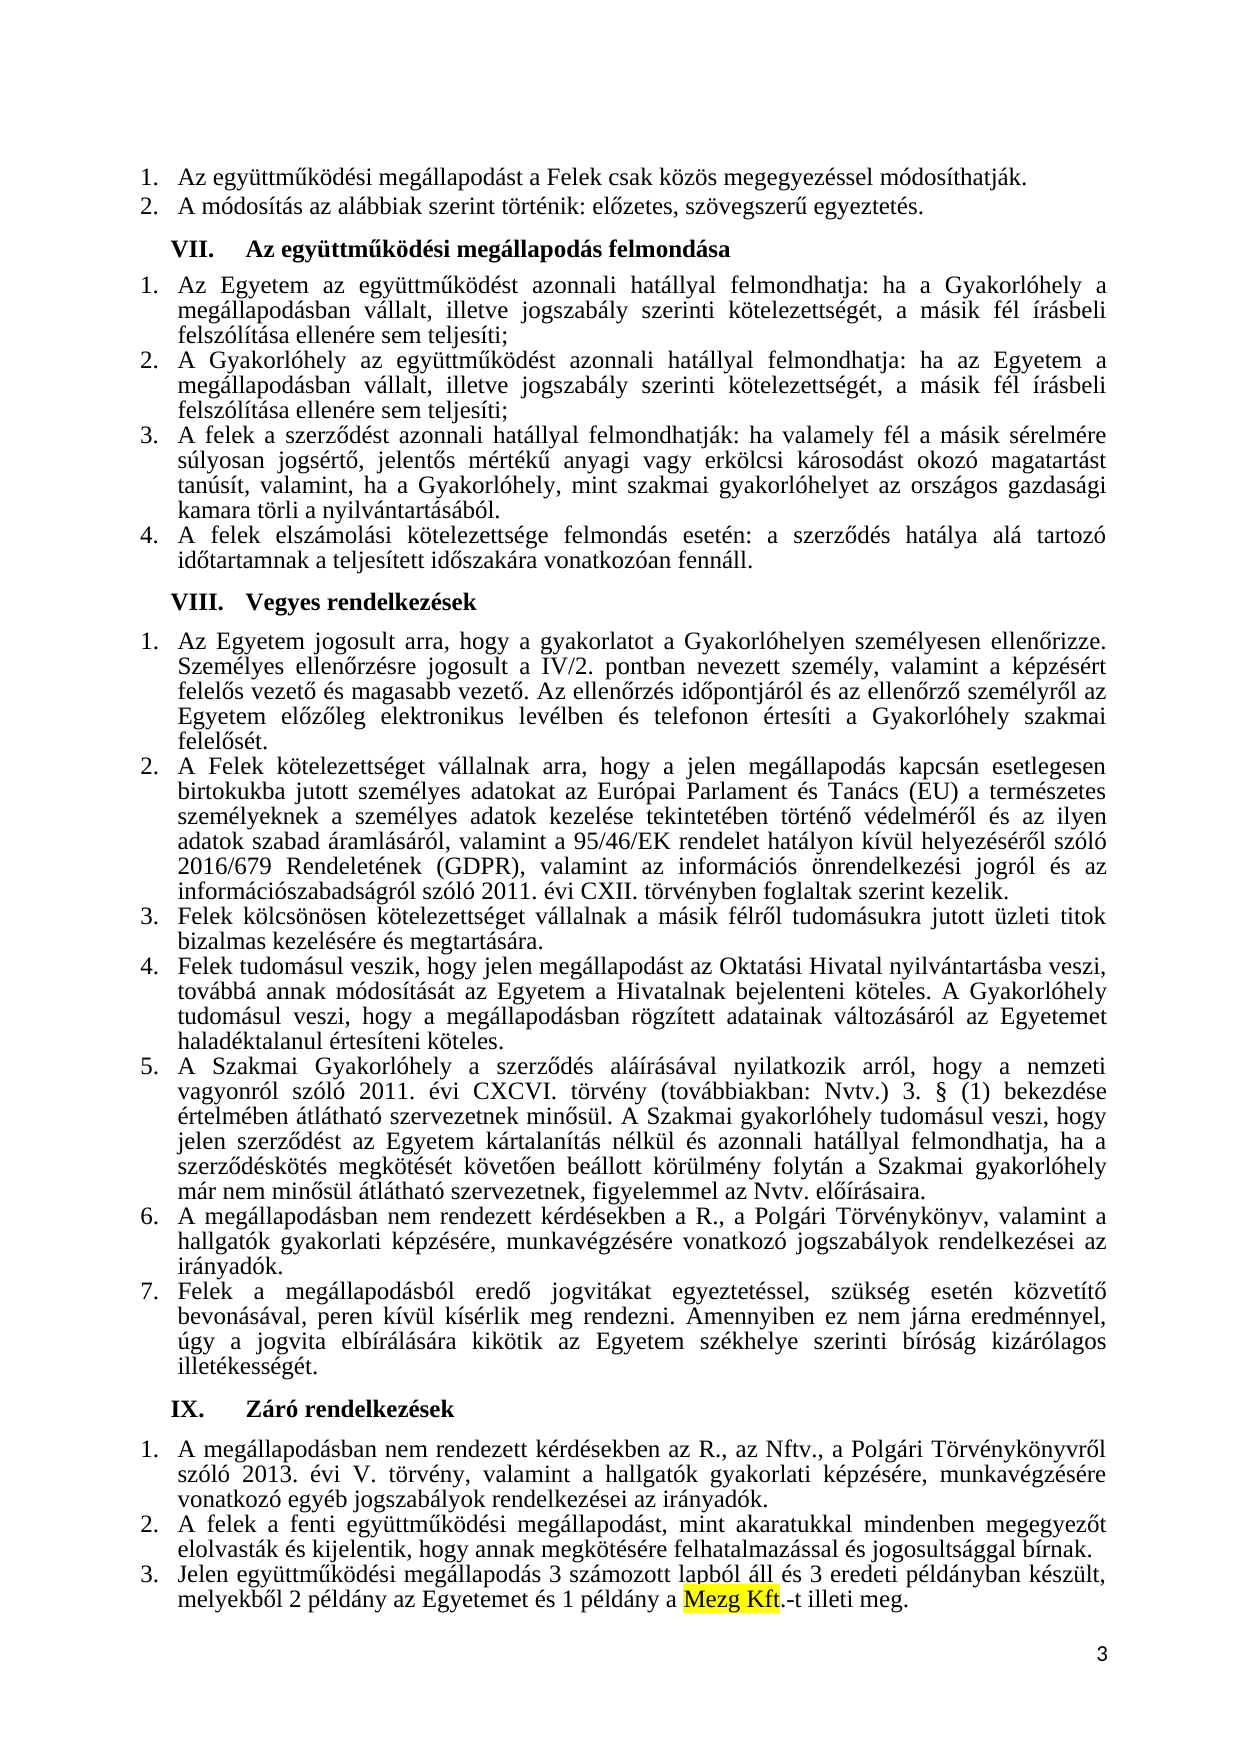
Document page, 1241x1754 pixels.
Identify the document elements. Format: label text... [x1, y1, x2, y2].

list A megállapodásban nem rendezett kérdésekben az R., az Nftv., a Polgári Törvénykönyvről szóló 2013. évi V. törvény, valamint a hallgatók gyakorlati képzésére, munkavégzésére vonatkozó egyéb jogszabályok rendelkezései az irányadók. [140, 1437, 1107, 1512]
list Az Egyetem az együttműködést azonnali hatállyal felmondhatja: ha a Gyakorlóhely a megállapodásban vállalt, illetve jogszabály szerinti kötelezettségét, a másik fél írásbeli felszólítása ellenére sem teljesíti; [140, 273, 1107, 348]
list A felek a fenti együttműködési megállapodást, mint akaratukkal mindenben megegyezőt elolvasták és kijelentik, hogy annak megkötésére felhatalmazással és jogosultsággal bírnak. [140, 1512, 1107, 1562]
list Felek tudomásul veszik, hogy jelen megállapodást az Oktatási Hivatal nyilvántartásba veszi, továbbá annak módosítását az Egyetem a Hivatalnak bejelenteni köteles. A Gyakorlóhely tudomásul veszi, hogy a megállapodásban rögzített adatainak változásáról az Egyetemet haladéktalanul értesíteni köteles. [140, 955, 1107, 1055]
list Vegyes rendelkezések [170, 590, 1107, 615]
list Az Egyetem jogosult arra, hogy a gyakorlatot a Gyakorlóhelyen személyesen ellenőrizze. Személyes ellenőrzésre jogosult a IV/2. pontban nevezett személy, valamint a képzésért felelős vezető és magasabb vezető. Az ellenőrzés időpontjáról és az ellenőrző személyről az Egyetem előzőleg elektronikus levélben és telefonon értesíti a Gyakorlóhely szakmai felelősét. [140, 630, 1107, 755]
list A Szakmai Gyakorlóhely a szerződés aláírásával nyilatkozik arról, hogy a nemzeti vagyonról szóló 2011. évi CXCVI. törvény (továbbiakban: Nvtv.) 3. § (1) bekezdése értelmében átlátható szervezetnek minősül. A Szakmai gyakorlóhely tudomásul veszi, hogy jelen szerződést az Egyetem kártalanítás nélkül és azonnali hatállyal felmondhatja, ha a szerződéskötés megkötését követően beállott körülmény folytán a Szakmai gyakorlóhely már nem minősül átlátható szervezetnek, figyelemmel az Nvtv. előírásaira. [140, 1055, 1107, 1205]
list Az együttműködési megállapodás felmondása [170, 239, 1107, 262]
list A felek elszámolási kötelezettsége felmondás esetén: a szerződés hatálya alá tartozó időtartamnak a teljesített időszakára vonatkozóan fennáll. [140, 523, 1107, 573]
list Felek kölcsönösen kötelezettséget vállalnak a másik félről tudomásukra jutott üzleti titok bizalmas kezelésére és megtartására. [140, 905, 1107, 955]
list Felek a megállapodásból eredő jogvitákat egyeztetéssel, szükség esetén közvetítő bevonásával, peren kívül kísérlik meg rendezni. Amennyiben ez nem járna eredménnyel, úgy a jogvita elbírálására kikötik az Egyetem székhelye szerinti bíróság kizárólagos illetékességét. [140, 1280, 1107, 1380]
list A Gyakorlóhely az együttműködést azonnali hatállyal felmondhatja: ha az Egyetem a megállapodásban vállalt, illetve jogszabály szerinti kötelezettségét, a másik fél írásbeli felszólítása ellenére sem teljesíti; [140, 348, 1107, 423]
list A megállapodásban nem rendezett kérdésekben a R., a Polgári Törvénykönyv, valamint a hallgatók gyakorlati képzésére, munkavégzésére vonatkozó jogszabályok rendelkezései az irányadók. [140, 1205, 1107, 1280]
list A módosítás az alábbiak szerint történik: előzetes, szövegszerű egyeztetés. [140, 191, 1107, 219]
list Záró rendelkezések [170, 1394, 1107, 1423]
list A felek a szerződést azonnali hatállyal felmondhatják: ha valamely fél a másik sérelmére súlyosan jogsértő, jelentős mértékű anyagi vagy erkölcsi károsodást okozó magatartást tanúsít, valamint, ha a Gyakorlóhely, mint szakmai gyakorlóhelyet az országos gazdasági kamara törli a nyilvántartásából. [140, 423, 1107, 523]
list Jelen együttműködési megállapodás 3 számozott lapból áll és 3 eredeti példányban készült, melyekből 2 példány az Egyetemet és 1 példány a Mezg Kft.-t illeti meg. [140, 1562, 1107, 1612]
list Az együttműködési megállapodást a Felek csak közös megegyezéssel módosíthatják. [140, 162, 1107, 191]
list A Felek kötelezettséget vállalnak arra, hogy a jelen megállapodás kapcsán esetlegesen birtokukba jutott személyes adatokat az Európai Parlament és Tanács (EU) a természetes személyeknek a személyes adatok kezelése tekintetében történő védelméről és az ilyen adatok szabad áramlásáról, valamint a 95/46/EK rendelet hatályon kívül helyezéséről szóló 2016/679 Rendeletének (GDPR), valamint az információs önrendelkezési jogról és az információszabadságról szóló 2011. évi CXII. törvényben foglaltak szerint kezelik. [140, 755, 1107, 905]
